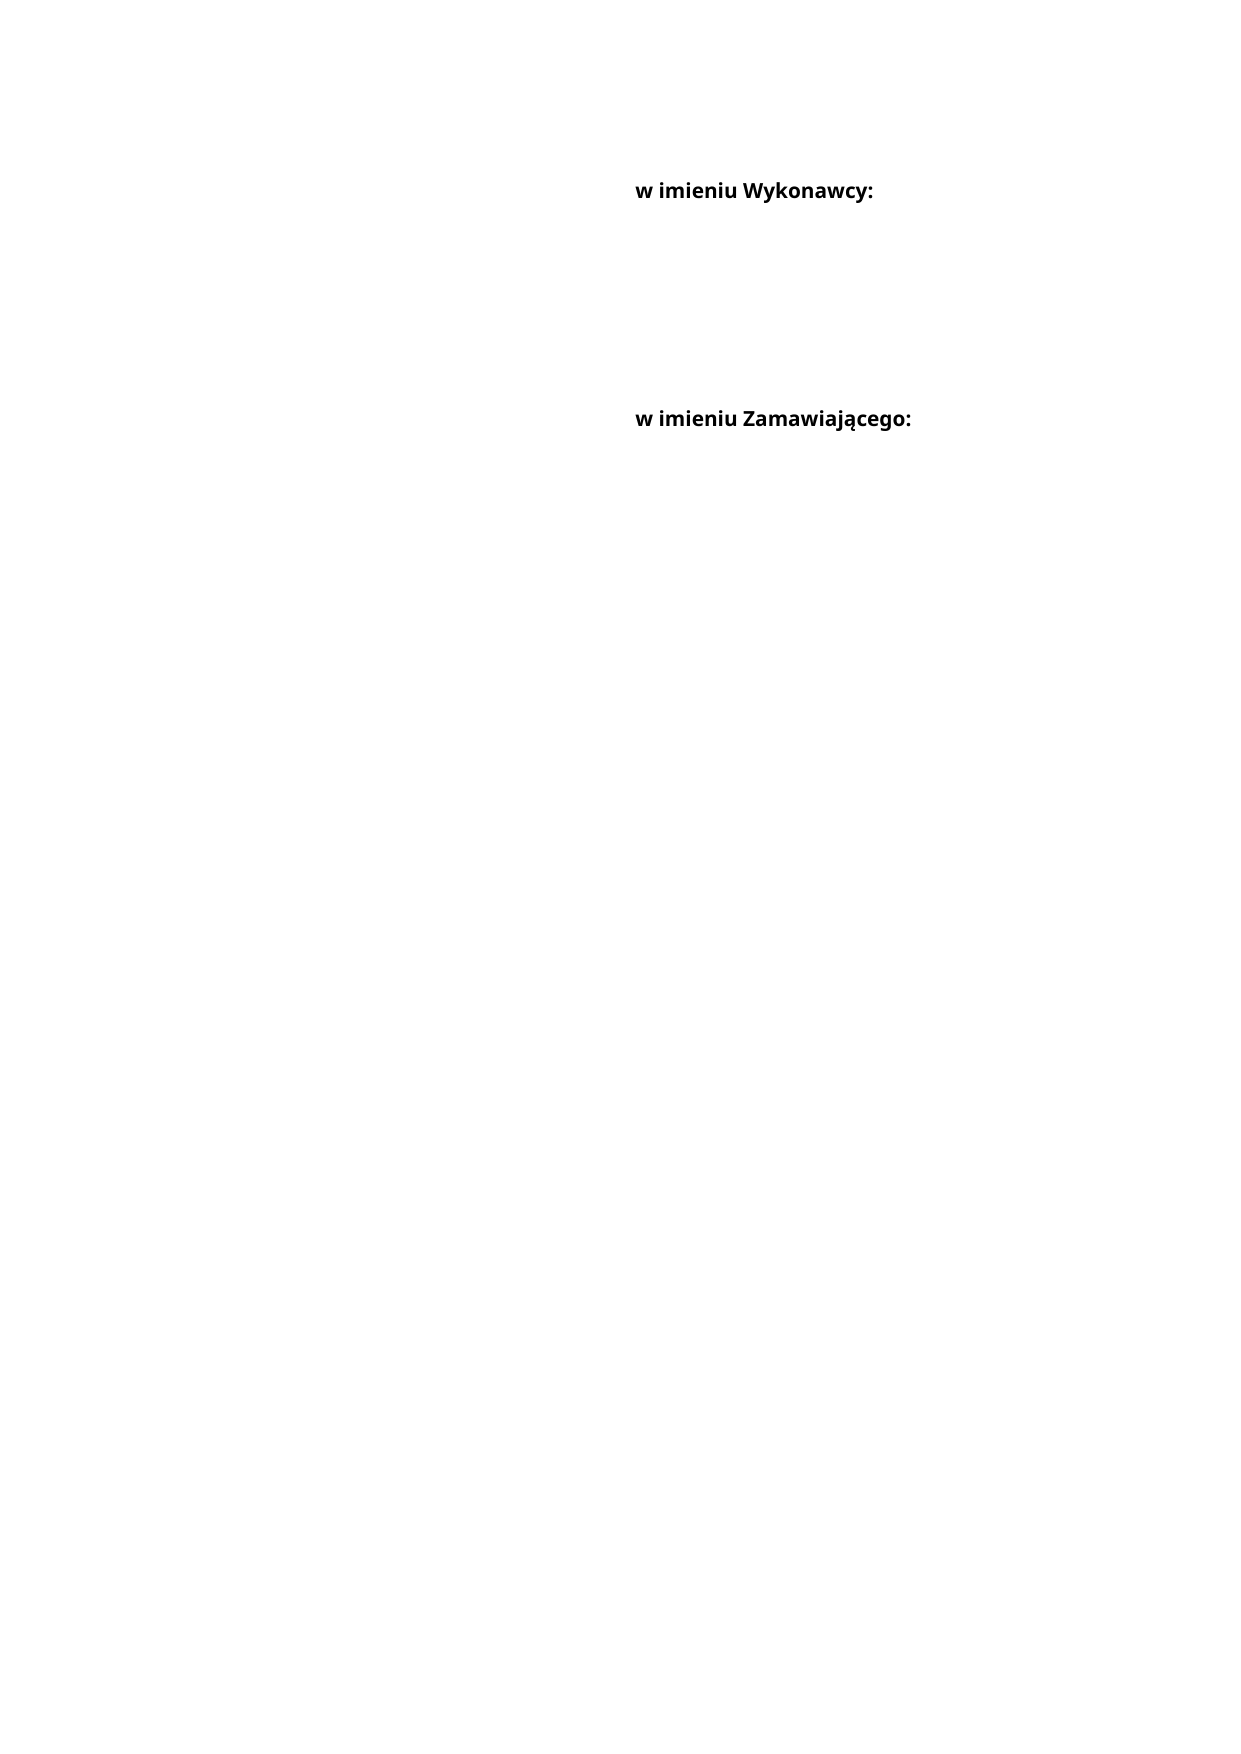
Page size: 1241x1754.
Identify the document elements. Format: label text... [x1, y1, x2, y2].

text w imieniu Wykonawcy: [635, 176, 1093, 205]
text w imieniu Zamawiającego: [635, 404, 1093, 432]
